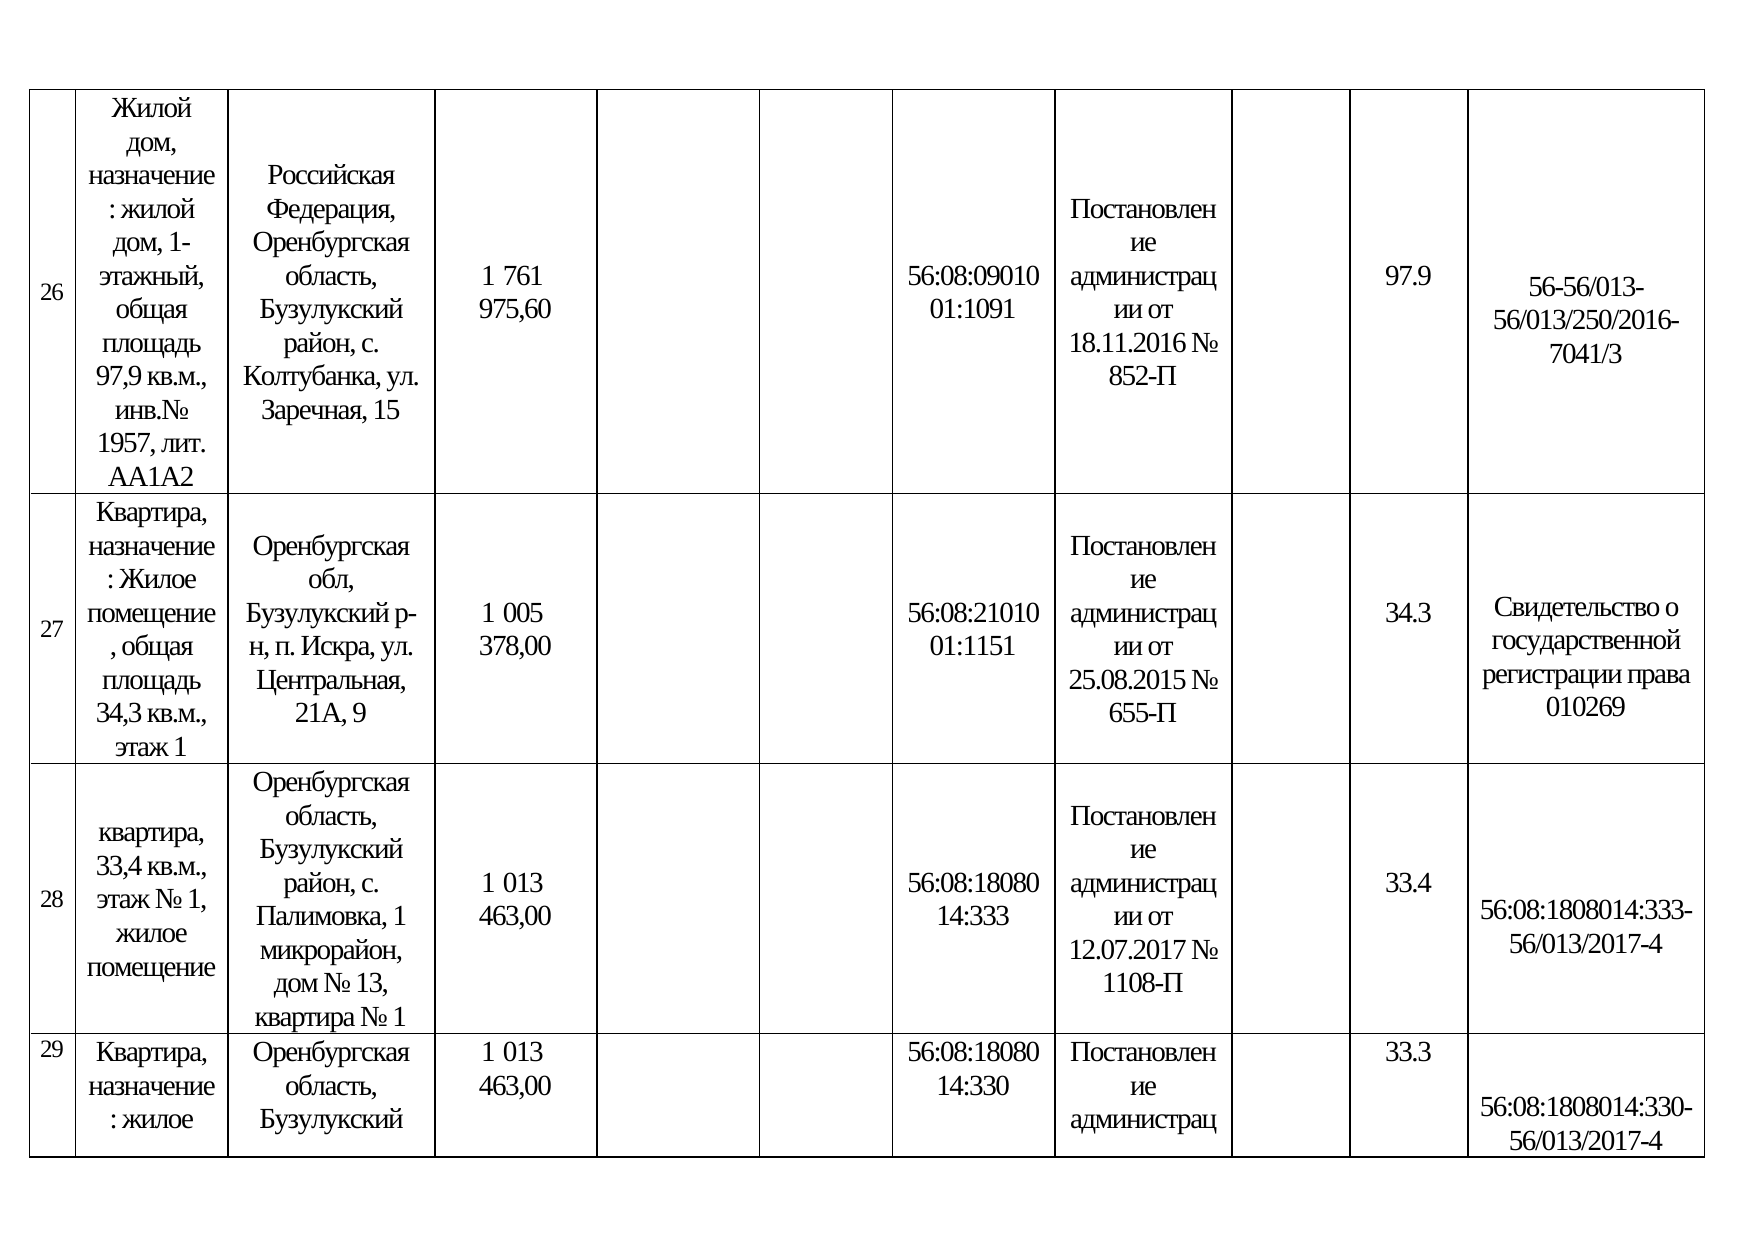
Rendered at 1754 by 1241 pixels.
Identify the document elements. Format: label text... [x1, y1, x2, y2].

table_cell 56-56/013-56/013/250/2016-7041/3 [1469, 90, 1704, 493]
table_cell [760, 1034, 892, 1156]
table_cell Постановление администрации от 12.07.2017 № 1108-П [1056, 764, 1231, 1032]
table_cell Квартира, назначение: Жилое помещение, общая площадь 34,3 кв.м., этаж 1 [76, 494, 227, 763]
table_cell Российская Федерация, Оренбургская область, Бузулукский район, с. Колтубанка, ул. Заречная, 15 [229, 90, 434, 493]
table_cell [760, 764, 892, 1032]
table_cell 26 [30, 90, 75, 493]
table_cell 1 005 378,00 [436, 494, 596, 763]
table_cell [598, 90, 759, 493]
table_cell [1233, 1034, 1349, 1156]
table_cell 56:08:2101001:1151 [893, 494, 1054, 763]
table_cell [1233, 764, 1349, 1032]
table_cell [598, 494, 759, 763]
table_cell 34.3 [1351, 494, 1467, 763]
table_cell [760, 90, 892, 493]
table_cell 1 013 463,00 [436, 764, 596, 1032]
table_cell 28 [30, 764, 75, 1032]
table_cell Постановление администрации от 25.08.2015 № 655-П [1056, 494, 1231, 763]
table_cell 56:08:1808014:330 [893, 1034, 1054, 1156]
table_cell Оренбургская область, Бузулукский район, с. Палимовка, 1 микрорайон, дом № 13, квартира № 1 [229, 764, 434, 1032]
table_cell [598, 764, 759, 1032]
table_cell Оренбургская обл, Бузулукский р-н, п. Искра, ул. Центральная, 21А, 9 [229, 494, 434, 763]
table_cell 1 013 463,00 [436, 1034, 596, 1156]
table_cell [76, 1034, 227, 1156]
table_cell 56:08:0901001:1091 [893, 90, 1054, 493]
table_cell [229, 1034, 434, 1156]
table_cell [1469, 1034, 1704, 1156]
table_cell 56:08:1808014:333 [893, 764, 1054, 1032]
table_cell Постановление администрации от 18.11.2016 № 852-П [1056, 90, 1231, 493]
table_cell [1056, 1034, 1231, 1156]
table_cell 33.4 [1351, 764, 1467, 1032]
table_cell [598, 1034, 759, 1156]
table_cell Свидетельство о государственной регистрации права 010269 [1469, 494, 1704, 763]
table_cell 1 761 975,60 [436, 90, 596, 493]
table_cell 29 [30, 1034, 75, 1156]
table_cell [1233, 90, 1349, 493]
table_cell 56:08:1808014:333-56/013/2017-4 [1469, 764, 1704, 1032]
table_cell квартира, 33,4 кв.м., этаж № 1, жилое помещение [76, 764, 227, 1032]
table_cell [760, 494, 892, 763]
table_cell 33.3 [1351, 1034, 1467, 1156]
table_cell 97.9 [1351, 90, 1467, 493]
table_cell 27 [30, 494, 75, 763]
table_cell Жилой дом, назначение: жилой дом, 1-этажный, общая площадь 97,9 кв.м., инв.№ 1957, лит. АА1А2 [76, 90, 227, 493]
table_cell [1233, 494, 1349, 763]
